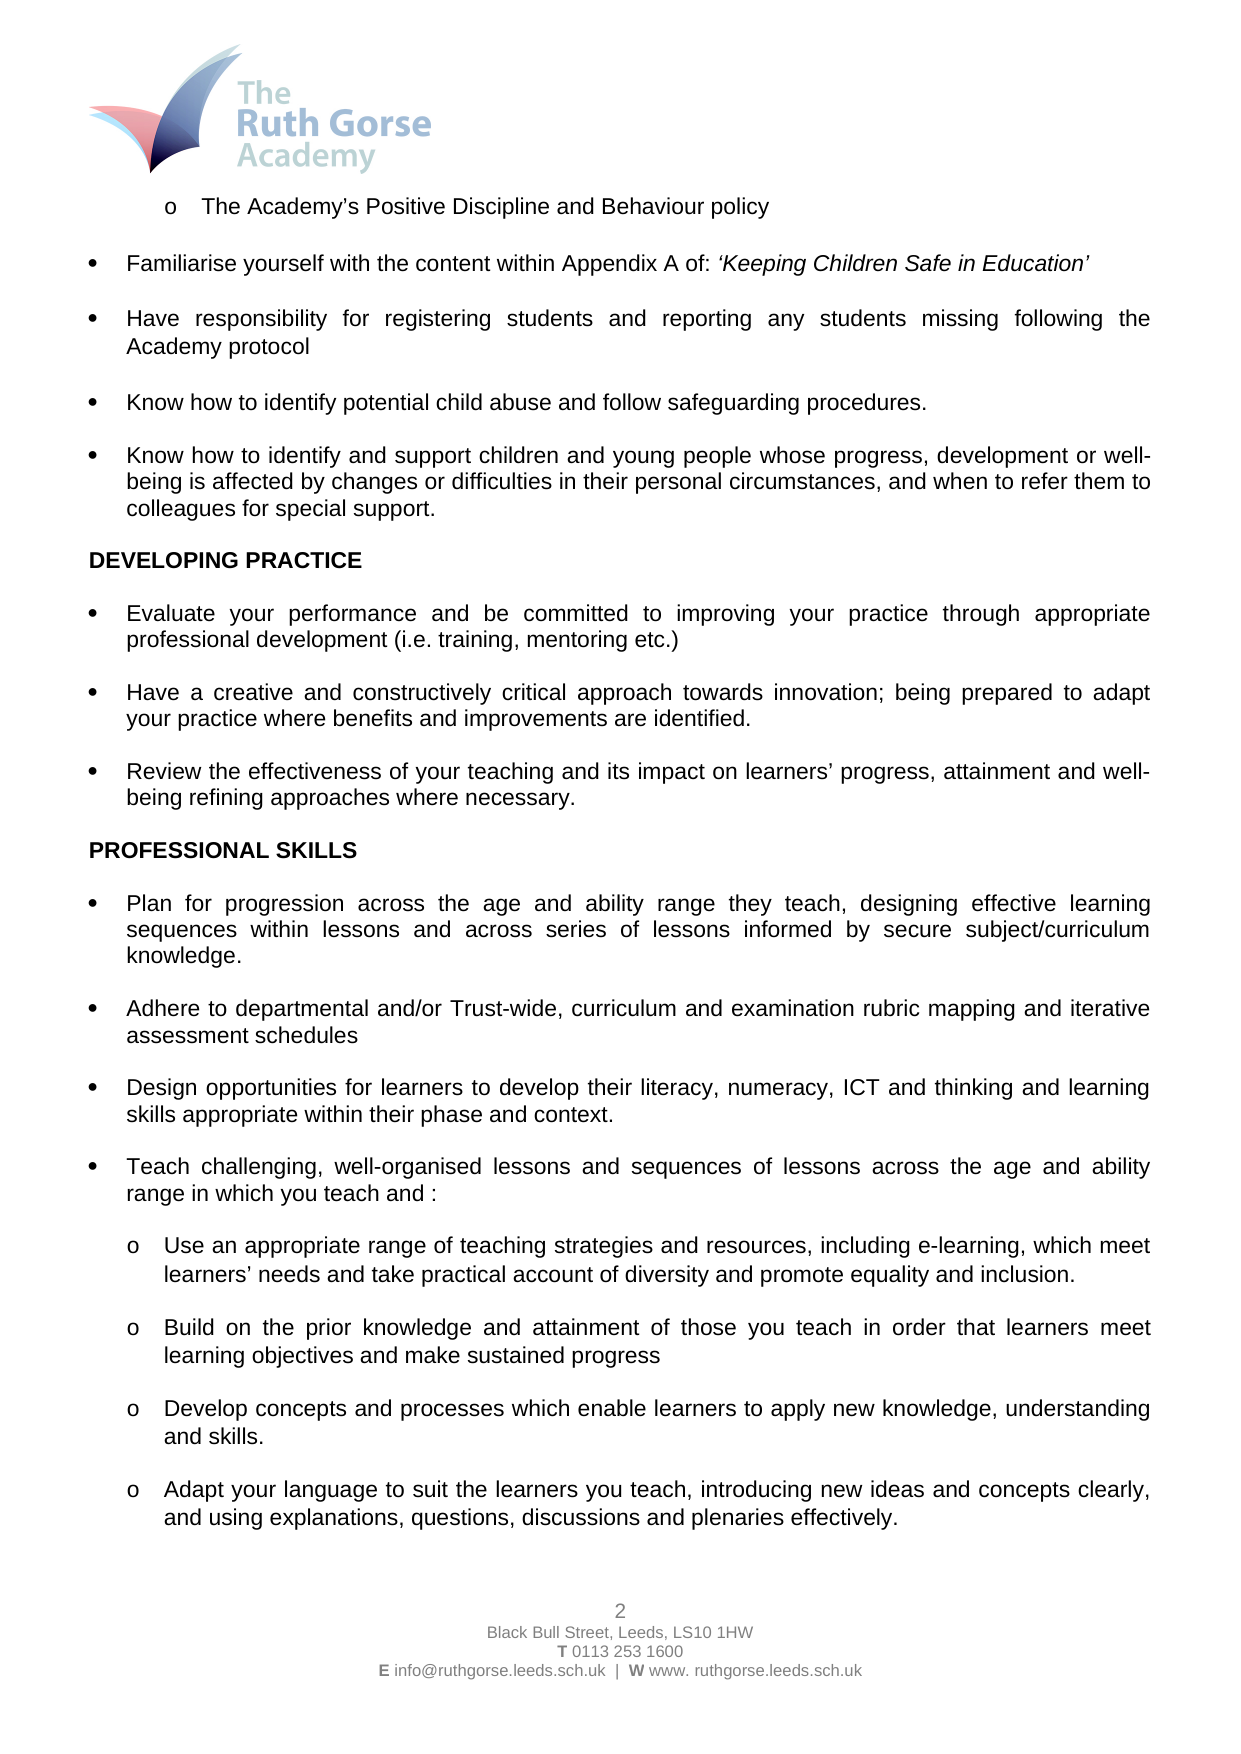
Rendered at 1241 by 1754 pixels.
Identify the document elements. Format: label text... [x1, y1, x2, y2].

list Design opportunities for learners to develop their literacy, numeracy, ICT and thinking and learning skills appropriate within their phase and context. [89, 1074, 1152, 1127]
list Plan for progression across the age and ability range they teach, designing effective learning sequences within lessons and across series of lessons informed by secure subject/curriculum knowledge. [89, 890, 1152, 969]
list Familiarise yourself with the content within Appendix A of: ‘Keeping Children Safe in Education’ [89, 249, 1152, 276]
picture [88, 44, 431, 174]
text PROFESSIONAL SKILLS [89, 837, 1152, 863]
list Develop concepts and processes which enable learners to apply new knowledge, understanding and skills. [126, 1394, 1152, 1449]
list Teach challenging, well-organised lessons and sequences of lessons across the age and ability range in which you teach and : [89, 1153, 1152, 1206]
list Have responsibility for registering students and reporting any students missing following the Academy protocol [89, 305, 1152, 359]
list Know how to identify potential child abuse and follow safeguarding procedures. [89, 389, 1152, 415]
text DEVELOPING PRACTICE [89, 547, 1152, 573]
list Adhere to departmental and/or Trust-wide, curriculum and examination rubric mapping and iterative assessment schedules [89, 995, 1152, 1048]
list Review the effectiveness of your teaching and its impact on learners’ progress, attainment and well-being refining approaches where necessary. [89, 758, 1152, 811]
list Use an appropriate range of teaching strategies and resources, including e-learning, which meet learners’ needs and take practical account of diversity and promote equality and inclusion. [126, 1232, 1152, 1287]
list Evaluate your performance and be committed to improving your practice through appropriate professional development (i.e. training, mentoring etc.) [89, 600, 1152, 653]
list Know how to identify and support children and young people whose progress, development or well-being is affected by changes or difficulties in their personal circumstances, and when to refer them to colleagues for special support. [89, 442, 1152, 521]
list Have a creative and constructively critical approach towards innovation; being prepared to adapt your practice where benefits and improvements are identified. [89, 679, 1152, 732]
list Adapt your language to suit the learners you teach, introducing new ideas and concepts clearly, and using explanations, questions, discussions and plenaries effectively. [126, 1476, 1152, 1530]
list The Academy’s Positive Discipline and Behaviour policy [164, 193, 1152, 222]
list Build on the prior knowledge and attainment of those you teach in order that learners meet learning objectives and make sustained progress [126, 1313, 1152, 1368]
